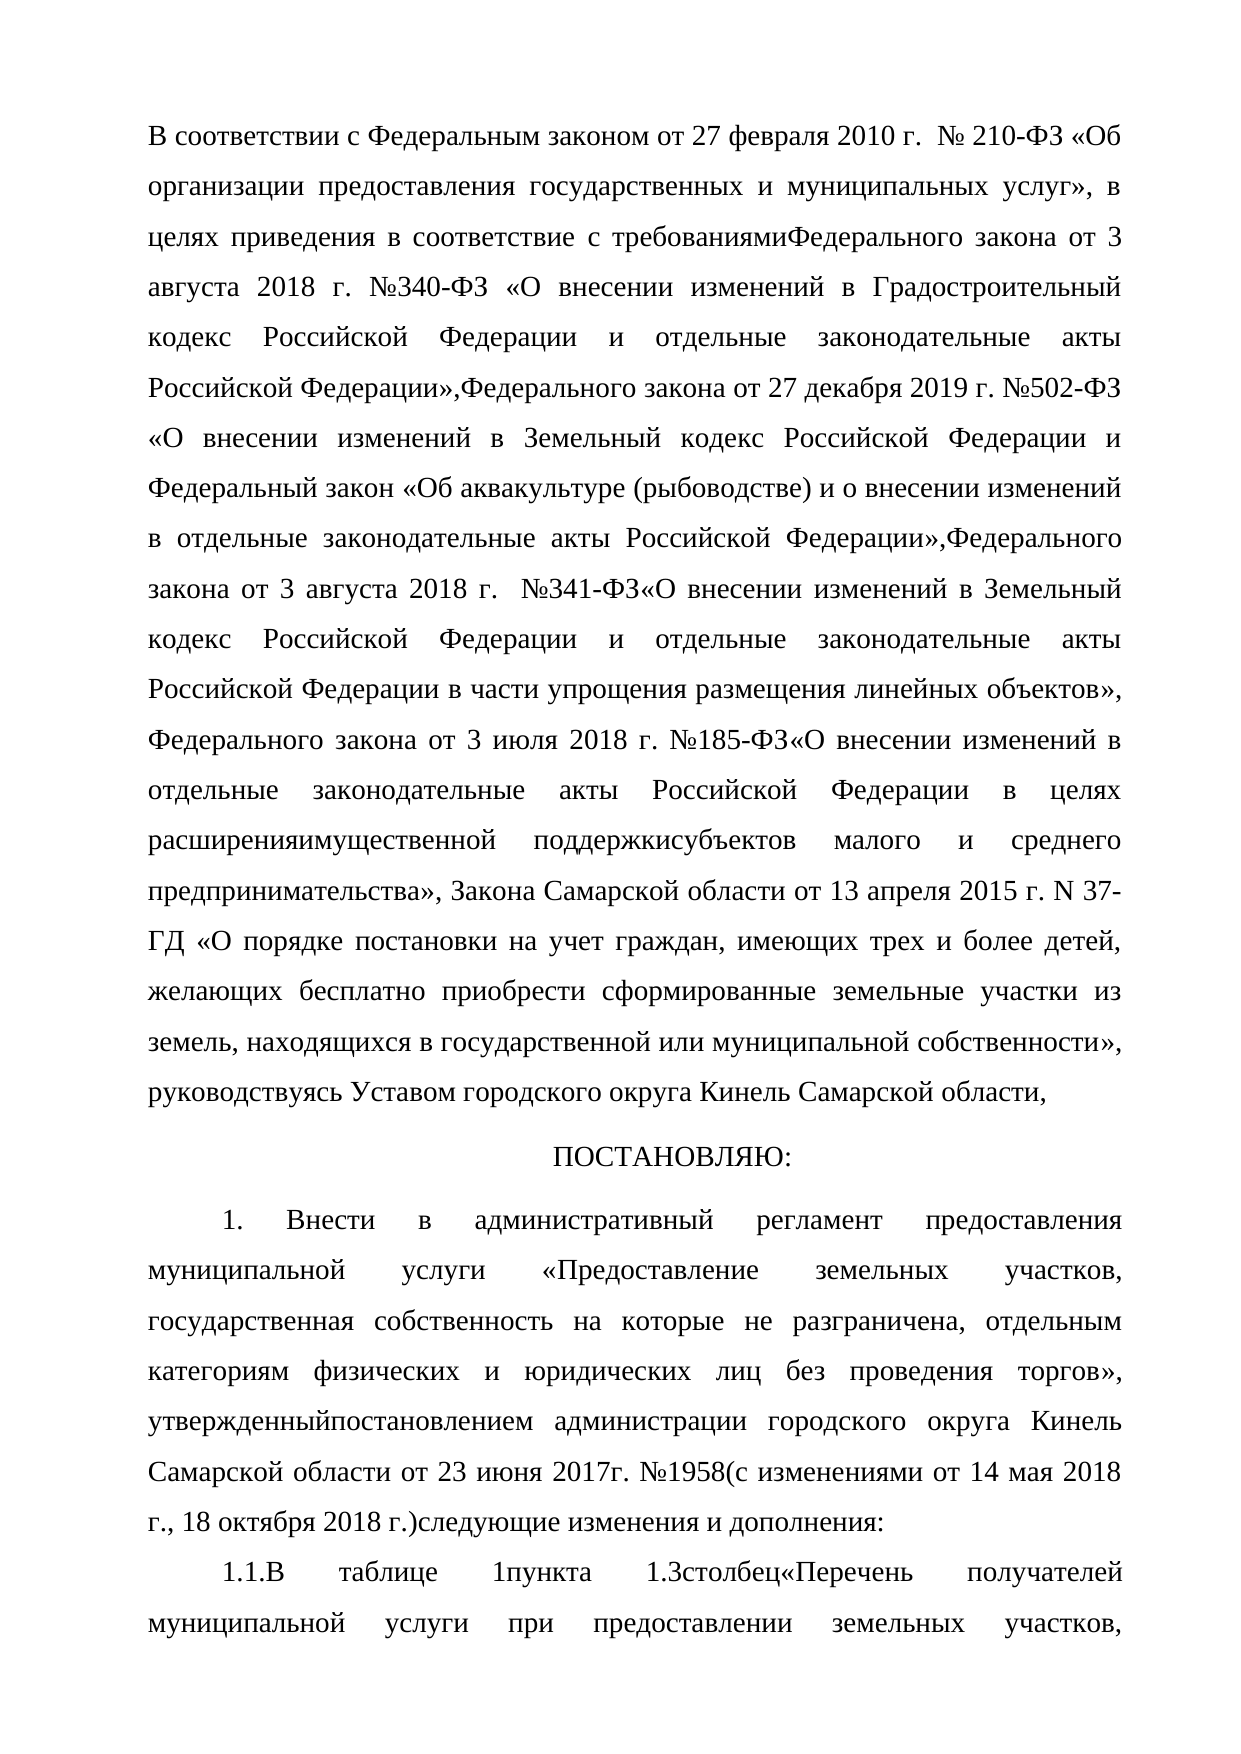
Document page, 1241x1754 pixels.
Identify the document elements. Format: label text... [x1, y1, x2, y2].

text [148, 1554, 1123, 1638]
subtitle В соответствии с Федеральным законом от 27 февраля 2010 г. № 210-ФЗ «Об организации предоставления государственных и муниципальных услуг», в целях приведения в соответствие с требованиямиФедерального закона от 3 августа 2018 г. №340-ФЗ «О внесении изменений в Градостроительный кодекс Российской Федерации и отдельные законодательные акты Российской Федерации»,Федерального закона от 27 декабря 2019 г. №502-ФЗ «О внесении изменений в Земельный кодекс Российской Федерации и Федеральный закон «Об аквакультуре (рыбоводстве) и о внесении изменений в отдельные законодательные акты Российской Федерации»,Федерального закона от 3 августа 2018 г. №341-ФЗ«О внесении изменений в Земельный кодекс Российской Федерации и отдельные законодательные акты Российской Федерации в части упрощения размещения линейных объектов», Федерального закона от 3 июля 2018 г. №185-ФЗ«О внесении изменений в отдельные законодательные акты Российской Федерации в целях расширенияимущественной поддержкисубъектов малого и среднего предпринимательства», Закона Самарской области от 13 апреля 2015 г. N 37-ГД «О порядке постановки на учет граждан, имеющих трех и более детей, желающих бесплатно приобрести сформированные земельные участки из земель, находящихся в государственной или муниципальной собственности», руководствуясь Уставом городского округа Кинель Самарской области, [148, 118, 1122, 1108]
text 1. Внести в административный регламент предоставления муниципальной услуги «Предоставление земельных участков, государственная собственность на которые не разграничена, отдельным категориям физических и юридических лиц без проведения торгов», утвержденныйпостановлением администрации городского округа Кинель Самарской области от 23 июня 2017г. №1958(с изменениями от 14 мая 2018 г., 18 октября 2018 г.)следующие изменения и дополнения: [148, 1202, 1123, 1538]
text ПОСТАНОВЛЯЮ: [148, 1139, 1122, 1173]
